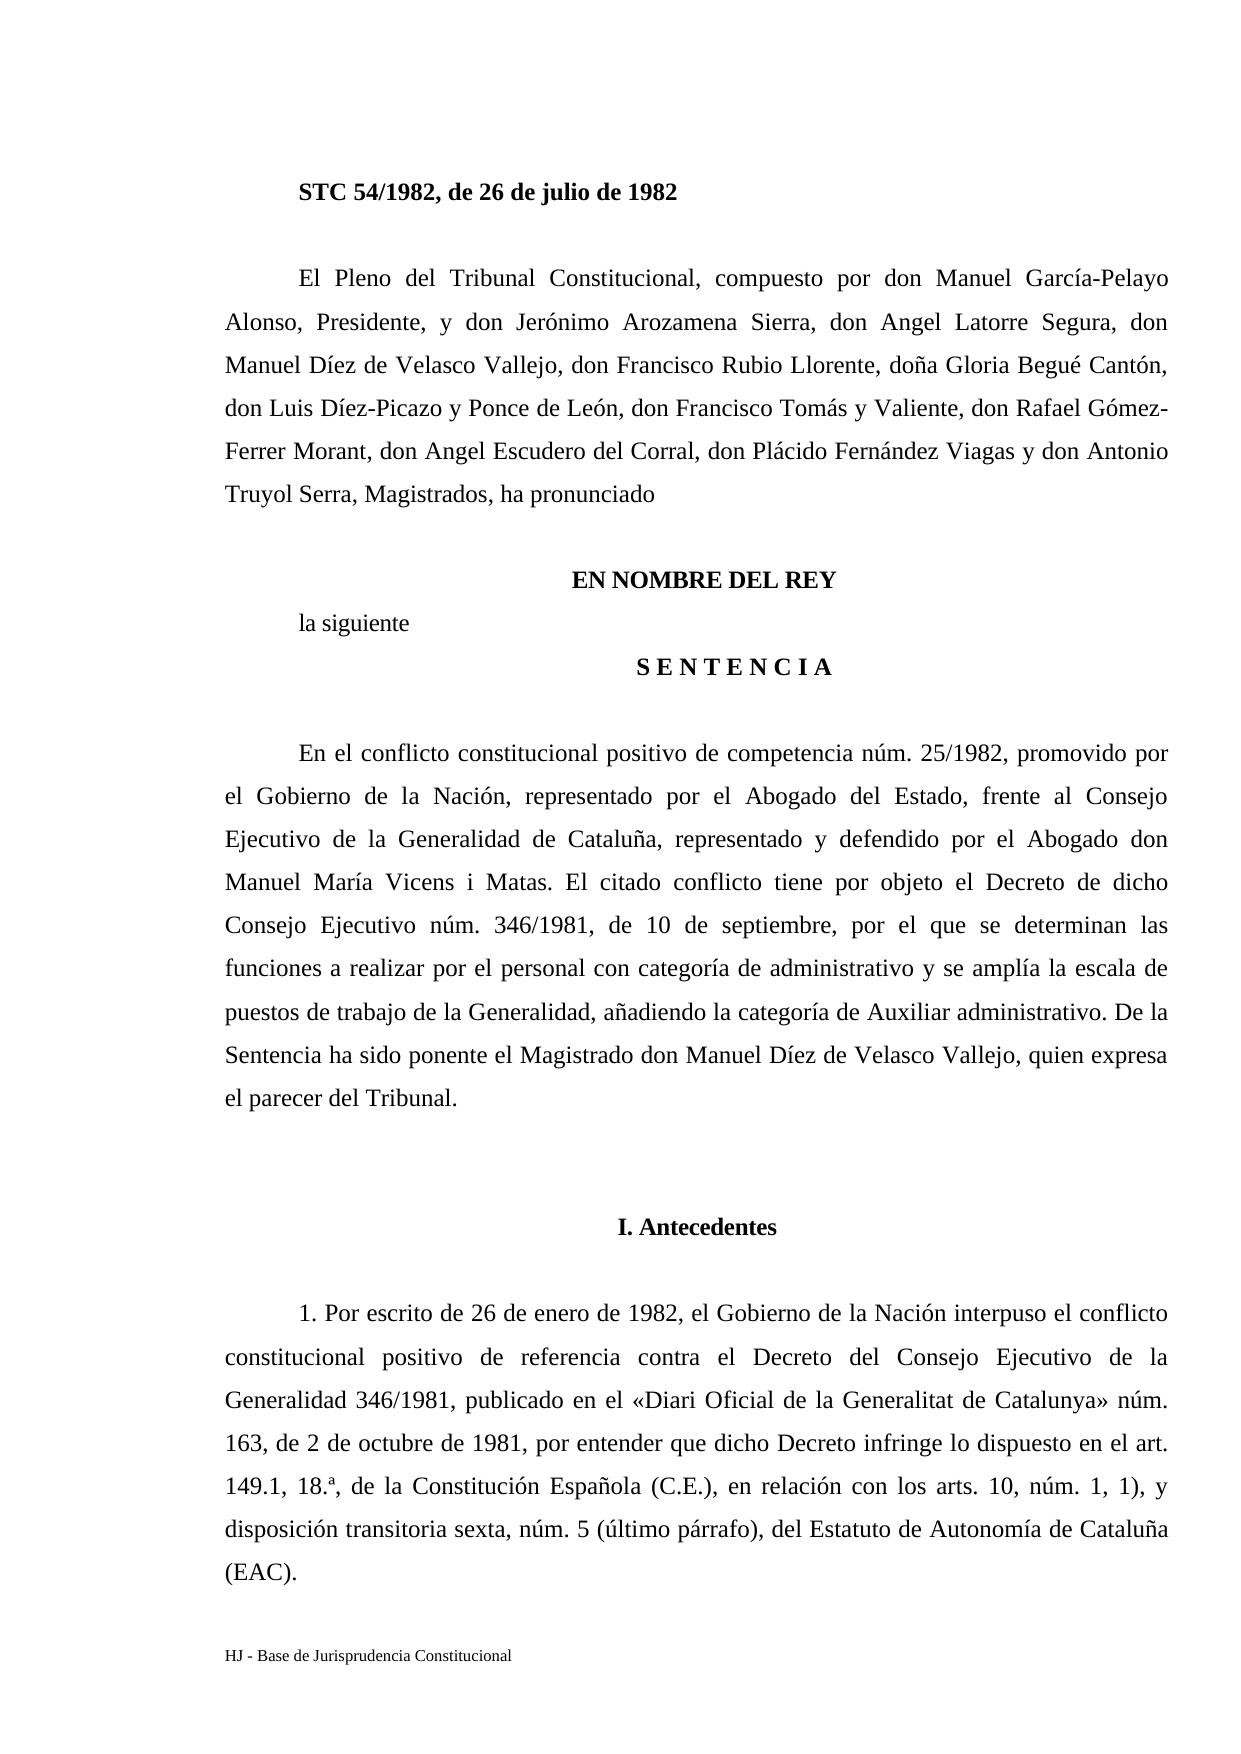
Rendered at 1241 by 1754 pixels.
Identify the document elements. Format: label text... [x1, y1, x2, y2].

text EN NOMBRE DEL REY [224, 565, 1110, 594]
text El Pleno del Tribunal Constitucional, compuesto por don Manuel García-Pelayo Alonso, Presidente, y don Jerónimo Arozamena Sierra, don Angel Latorre Segura, don Manuel Díez de Velasco Vallejo, don Francisco Rubio Llorente, doña Gloria Begué Cantón, don Luis Díez-Picazo y Ponce de León, don Francisco Tomás y Valiente, don Rafael Gómez-Ferrer Morant, don Angel Escudero del Corral, don Plácido Fernández Viagas y don Antonio Truyol Serra, Magistrados, ha pronunciado [224, 263, 1169, 508]
text la siguiente [224, 608, 1110, 637]
text 1. Por escrito de 26 de enero de 1982, el Gobierno de la Nación interpuso el conflicto constitucional positivo de referencia contra el Decreto del Consejo Ejecutivo de la Generalidad 346/1981, publicado en el «Diari Oficial de la Generalitat de Catalunya» núm. 163, de 2 de octubre de 1981, por entender que dicho Decreto infringe lo dispuesto en el art. 149.1, 18.ª, de la Constitución Española (C.E.), en relación con los arts. 10, núm. 1, 1), y disposición transitoria sexta, núm. 5 (último párrafo), del Estatuto de Autonomía de Cataluña (EAC). [224, 1298, 1169, 1586]
text En el conflicto constitucional positivo de competencia núm. 25/1982, promovido por el Gobierno de la Nación, representado por el Abogado del Estado, frente al Consejo Ejecutivo de la Generalidad de Cataluña, representado y defendido por el Abogado don Manuel María Vicens i Matas. El citado conflicto tiene por objeto el Decreto de dicho Consejo Ejecutivo núm. 346/1981, de 10 de septiembre, por el que se determinan las funciones a realizar por el personal con categoría de administrativo y se amplía la escala de puestos de trabajo de la Generalidad, añadiendo la categoría de Auxiliar administrativo. De la Sentencia ha sido ponente el Magistrado don Manuel Díez de Velasco Vallejo, quien expresa el parecer del Tribunal. [224, 738, 1169, 1112]
text S E N T E N C I A [224, 652, 1169, 680]
text STC 54/1982, de 26 de julio de 1982 [224, 177, 1169, 206]
text I. Antecedentes [224, 1212, 1169, 1241]
